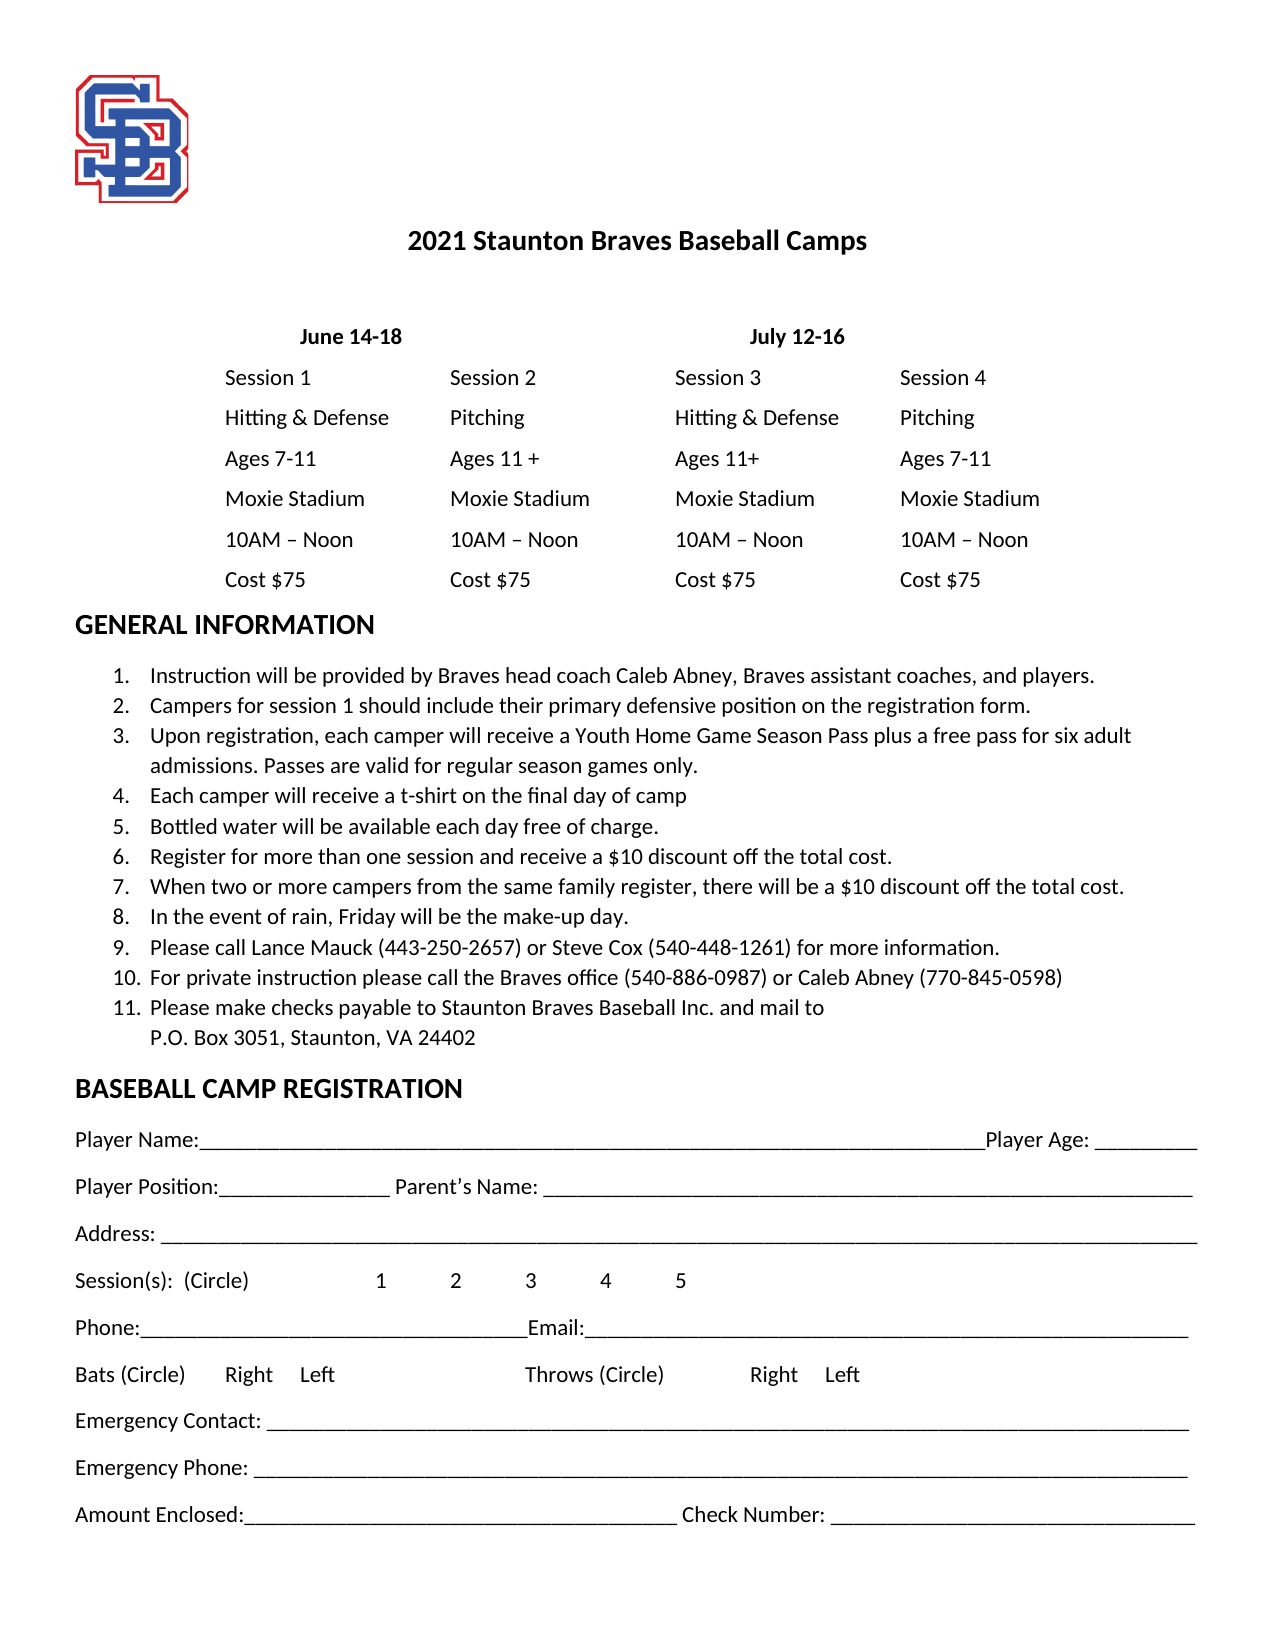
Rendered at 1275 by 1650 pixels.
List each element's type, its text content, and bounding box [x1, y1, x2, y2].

list Please make checks payable to Staunton Braves Baseball Inc. and mail to [112, 993, 1200, 1021]
text Session(s): (Circle) 1 2 3 4 5 [75, 1266, 1200, 1294]
text Phone:__________________________________Email:_____________________________________________________ [75, 1313, 1200, 1341]
text Amount Enclosed:______________________________________ Check Number: ________________________________ [75, 1500, 1200, 1528]
text BASEBALL CAMP REGISTRATION [75, 1070, 1200, 1106]
text Bats (Circle) Right Left Throws (Circle) Right Left [75, 1360, 1200, 1388]
list Upon registration, each camper will receive a Youth Home Game Season Pass plus a free pass for six adult admissions. Passes are valid for regular season games only. [112, 721, 1200, 779]
list Please call Lance Mauck (443-250-2657) or Steve Cox (540-448-1261) for more information. [112, 933, 1200, 961]
list Instruction will be provided by Braves head coach Caleb Abney, Braves assistant coaches, and players. [112, 661, 1200, 689]
list Register for more than one session and receive a $10 discount off the total cost. [112, 842, 1200, 870]
list In the event of rain, Friday will be the make-up day. [112, 902, 1200, 931]
list When two or more campers from the same family register, there will be a $10 discount off the total cost. [112, 872, 1200, 900]
text Session 1 Session 2 Session 3 Session 4 [75, 363, 1200, 391]
text Ages 7-11 Ages 11 + Ages 11+ Ages 7-11 [75, 444, 1200, 472]
text 2021 Staunton Braves Baseball Camps [75, 222, 1200, 258]
text Player Name:_____________________________________________________________________Player Age: _________ [75, 1125, 1200, 1153]
list Bottled water will be available each day free of charge. [112, 812, 1200, 840]
text Emergency Phone: __________________________________________________________________________________ [75, 1453, 1200, 1481]
list For private instruction please call the Braves office (540-886-0987) or Caleb Abney (770-845-0598) [112, 963, 1200, 991]
text Player Position:_______________ Parent’s Name: _________________________________________________________ [75, 1172, 1200, 1200]
text Hitting & Defense Pitching Hitting & Defense Pitching [75, 403, 1200, 431]
text GENERAL INFORMATION [75, 606, 1200, 641]
text Cost $75 Cost $75 Cost $75 Cost $75 [75, 565, 1200, 593]
list Each camper will receive a t-shirt on the final day of camp [112, 782, 1200, 810]
text Emergency Contact: _________________________________________________________________________________ [75, 1407, 1200, 1434]
text 10AM – Noon 10AM – Noon 10AM – Noon 10AM – Noon [75, 525, 1200, 553]
text June 14-18 July 12-16 [225, 322, 1200, 350]
text Moxie Stadium Moxie Stadium Moxie Stadium Moxie Stadium [75, 484, 1200, 512]
list P.O. Box 3051, Staunton, VA 24402 [150, 1023, 1200, 1051]
list Campers for session 1 should include their primary defensive position on the registration form. [112, 691, 1200, 719]
text Address: ___________________________________________________________________________________________ [75, 1219, 1200, 1247]
